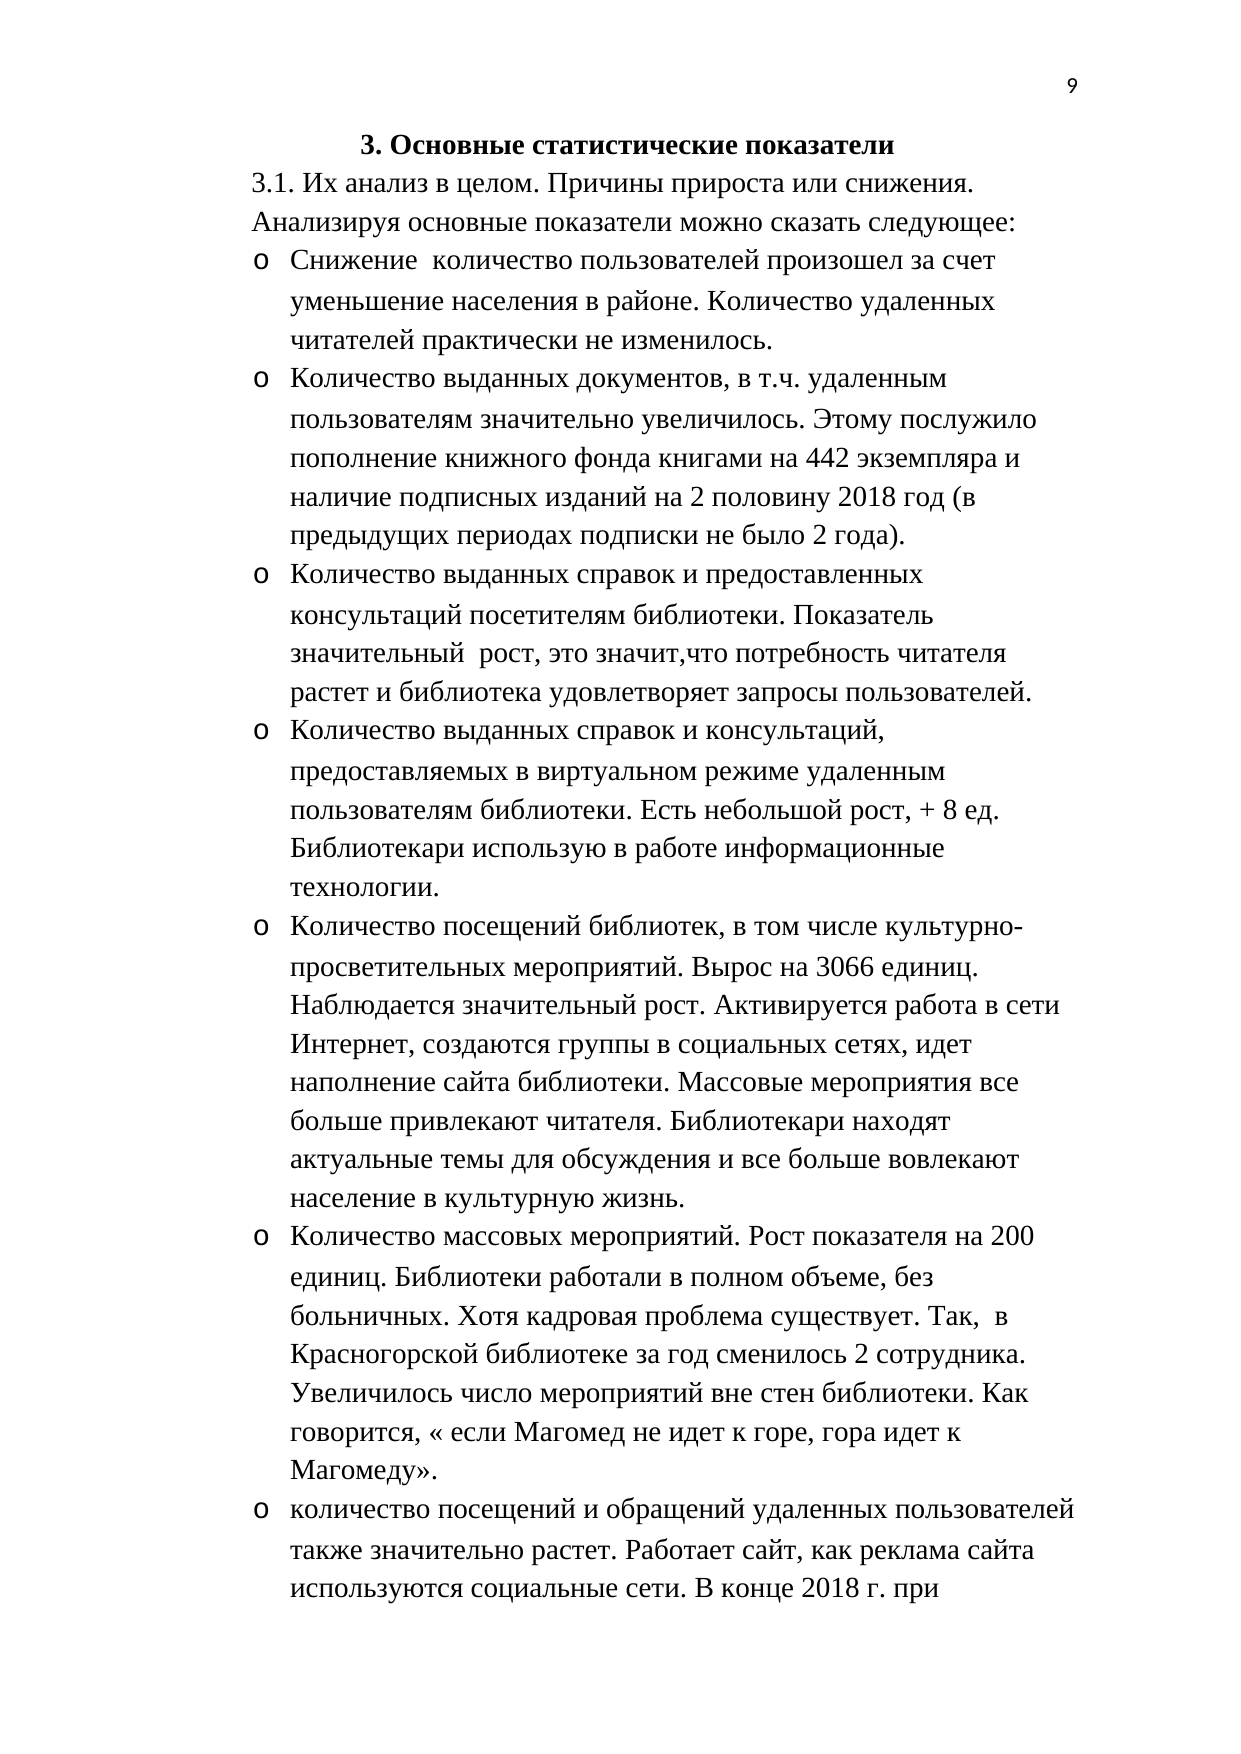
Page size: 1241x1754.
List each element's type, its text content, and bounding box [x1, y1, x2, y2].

text 3.1. Их анализ в целом. Причины прироста или снижения. [177, 165, 1078, 199]
text 3. Основные статистические показатели [177, 127, 1078, 160]
list Количество посещений библиотек, в том числе культурно-просветительных мероприятий. Вырос на 3066 единиц. Наблюдается значительный рост. Активируется работа в сети Интернет, создаются группы в социальных сетях, идет наполнение сайта библиотеки. Массовые мероприятия все больше привлекают читателя. Библиотекари находят актуальные темы для обсуждения и все больше вовлекают население в культурную жизнь. [252, 908, 1078, 1213]
text Анализируя основные показатели можно сказать следующее: [177, 204, 1078, 237]
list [252, 1491, 1078, 1604]
list Снижение количество пользователей произошел за счет уменьшение населения в районе. Количество удаленных читателей практически не изменилось. [252, 242, 1078, 356]
list Количество массовых мероприятий. Рост показателя на 200 единиц. Библиотеки работали в полном объеме, без больничных. Хотя кадровая проблема существует. Так, в Красногорской библиотеке за год сменилось 2 сотрудника. Увеличилось число мероприятий вне стен библиотеки. Как говорится, « если Магомед не идет к горе, гора идет к Магомеду». [252, 1218, 1078, 1486]
list Количество выданных справок и предоставленных консультаций посетителям библиотеки. Показатель значительный рост, это значит,что потребность читателя растет и библиотека удовлетворяет запросы пользователей. [252, 556, 1078, 707]
list Количество выданных справок и консультаций, предоставляемых в виртуальном режиме удаленным пользователям библиотеки. Есть небольшой рост, + 8 ед. Библиотекари использую в работе информационные технологии. [252, 712, 1078, 903]
list Количество выданных документов, в т.ч. удаленным пользователям значительно увеличилось. Этому послужило пополнение книжного фонда книгами на 442 экземпляра и наличие подписных изданий на 2 половину 2018 год (в предыдущих периодах подписки не было 2 года). [252, 361, 1078, 551]
